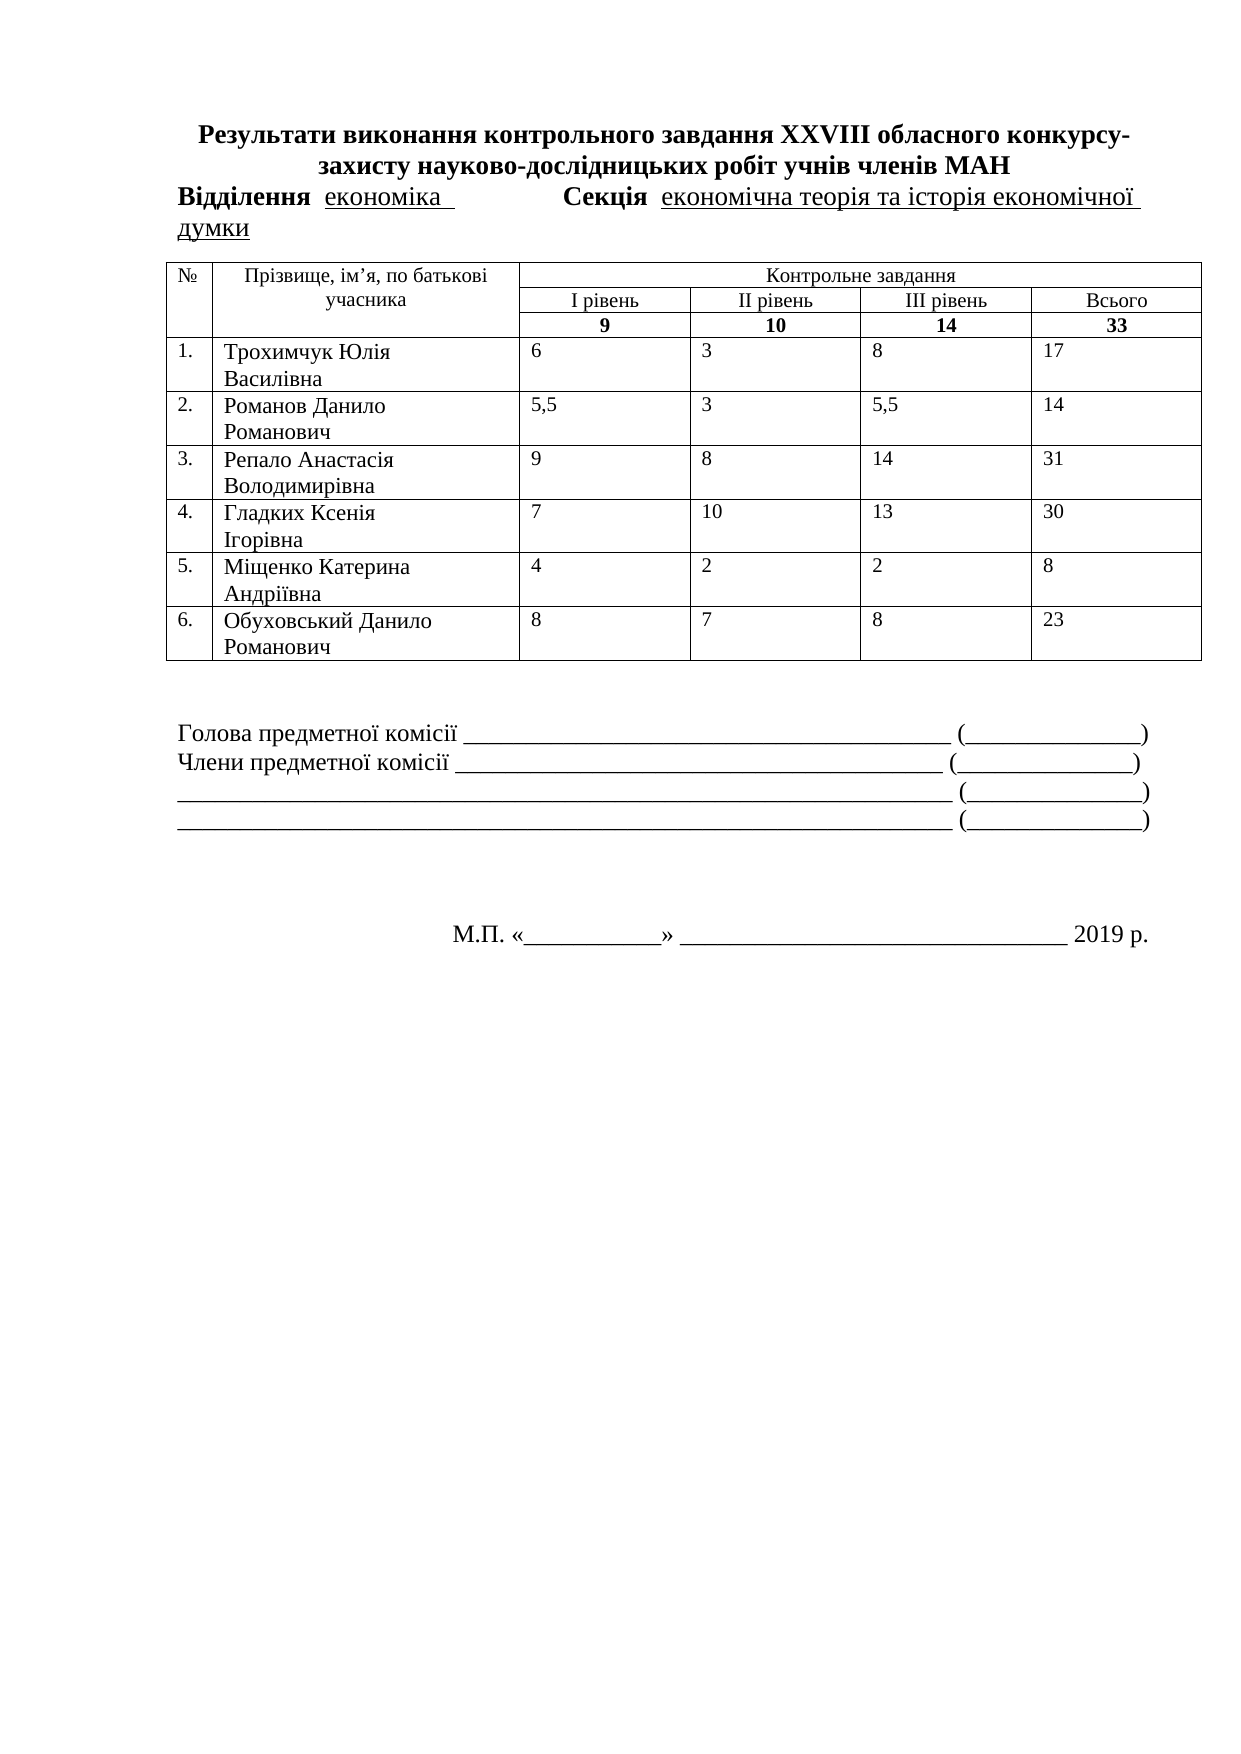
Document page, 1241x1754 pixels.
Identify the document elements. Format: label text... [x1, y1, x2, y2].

table_cell 3 [691, 392, 860, 445]
table_cell 6 [520, 338, 690, 391]
table_cell 8 [691, 446, 860, 498]
table_cell [167, 446, 212, 498]
table_cell 7 [691, 607, 860, 660]
table_cell [167, 392, 212, 445]
table_cell 30 [1032, 500, 1201, 552]
table_cell Гладких Ксенія Ігорівна [213, 500, 519, 552]
table_cell 8 [1032, 553, 1201, 606]
text Голова предметної комісії _______________________________________ (______________) [177, 718, 1152, 747]
table_cell Трохимчук Юлія Василівна [213, 338, 519, 391]
table_cell 14 [861, 446, 1031, 498]
table_cell 5,5 [520, 392, 690, 445]
table_cell [167, 500, 212, 552]
table_cell 8 [520, 607, 690, 660]
text ______________________________________________________________ (______________) [177, 804, 1152, 833]
table_cell [167, 338, 212, 391]
table_cell 8 [861, 338, 1031, 391]
text М.П. «___________» _______________________________ 2019 р. [177, 919, 1152, 948]
table_cell [167, 607, 212, 660]
table_cell 14 [1032, 392, 1201, 445]
table_cell 2 [691, 553, 860, 606]
table_header Прізвище, ім’я, по батькові учасника [213, 263, 519, 337]
table_cell Міщенко Катерина Андріївна [213, 553, 519, 606]
table_cell 14 [861, 313, 1031, 337]
table_cell Обуховський Данило Романович [213, 607, 519, 660]
table_header № [167, 263, 212, 337]
table_cell 17 [1032, 338, 1201, 391]
table_cell 10 [691, 313, 860, 337]
text ______________________________________________________________ (______________) [177, 776, 1152, 804]
table_cell 10 [691, 500, 860, 552]
table_cell Романов Данило Романович [213, 392, 519, 445]
table_cell 9 [520, 313, 690, 337]
table_cell 33 [1032, 313, 1201, 337]
table_cell 8 [861, 607, 1031, 660]
table_cell 7 [520, 500, 690, 552]
table_cell І рівень [520, 288, 690, 312]
table_cell 2 [861, 553, 1031, 606]
table_cell [167, 553, 212, 606]
table_cell 31 [1032, 446, 1201, 498]
text Відділення економіка Секція економічна теорія та історія економічної думки [177, 180, 1152, 243]
text Результати виконання контрольного завдання ХХVІІІ обласного конкурсу-захисту науково-дослідницьких робіт учнів членів МАН [177, 118, 1152, 180]
table_cell 3 [691, 338, 860, 391]
table_cell 5,5 [861, 392, 1031, 445]
table_cell ІІІ рівень [861, 288, 1031, 312]
table_cell ІІ рівень [691, 288, 860, 312]
table_cell 23 [1032, 607, 1201, 660]
table_cell 9 [520, 446, 690, 498]
table_cell 4 [520, 553, 690, 606]
table_cell 13 [861, 500, 1031, 552]
text Члени предметної комісії _______________________________________ (______________) [177, 747, 1152, 776]
table_header Контрольне завдання [520, 263, 1201, 287]
table_cell Репало Анастасія Володимирівна [213, 446, 519, 498]
table_cell Всього [1032, 288, 1201, 312]
